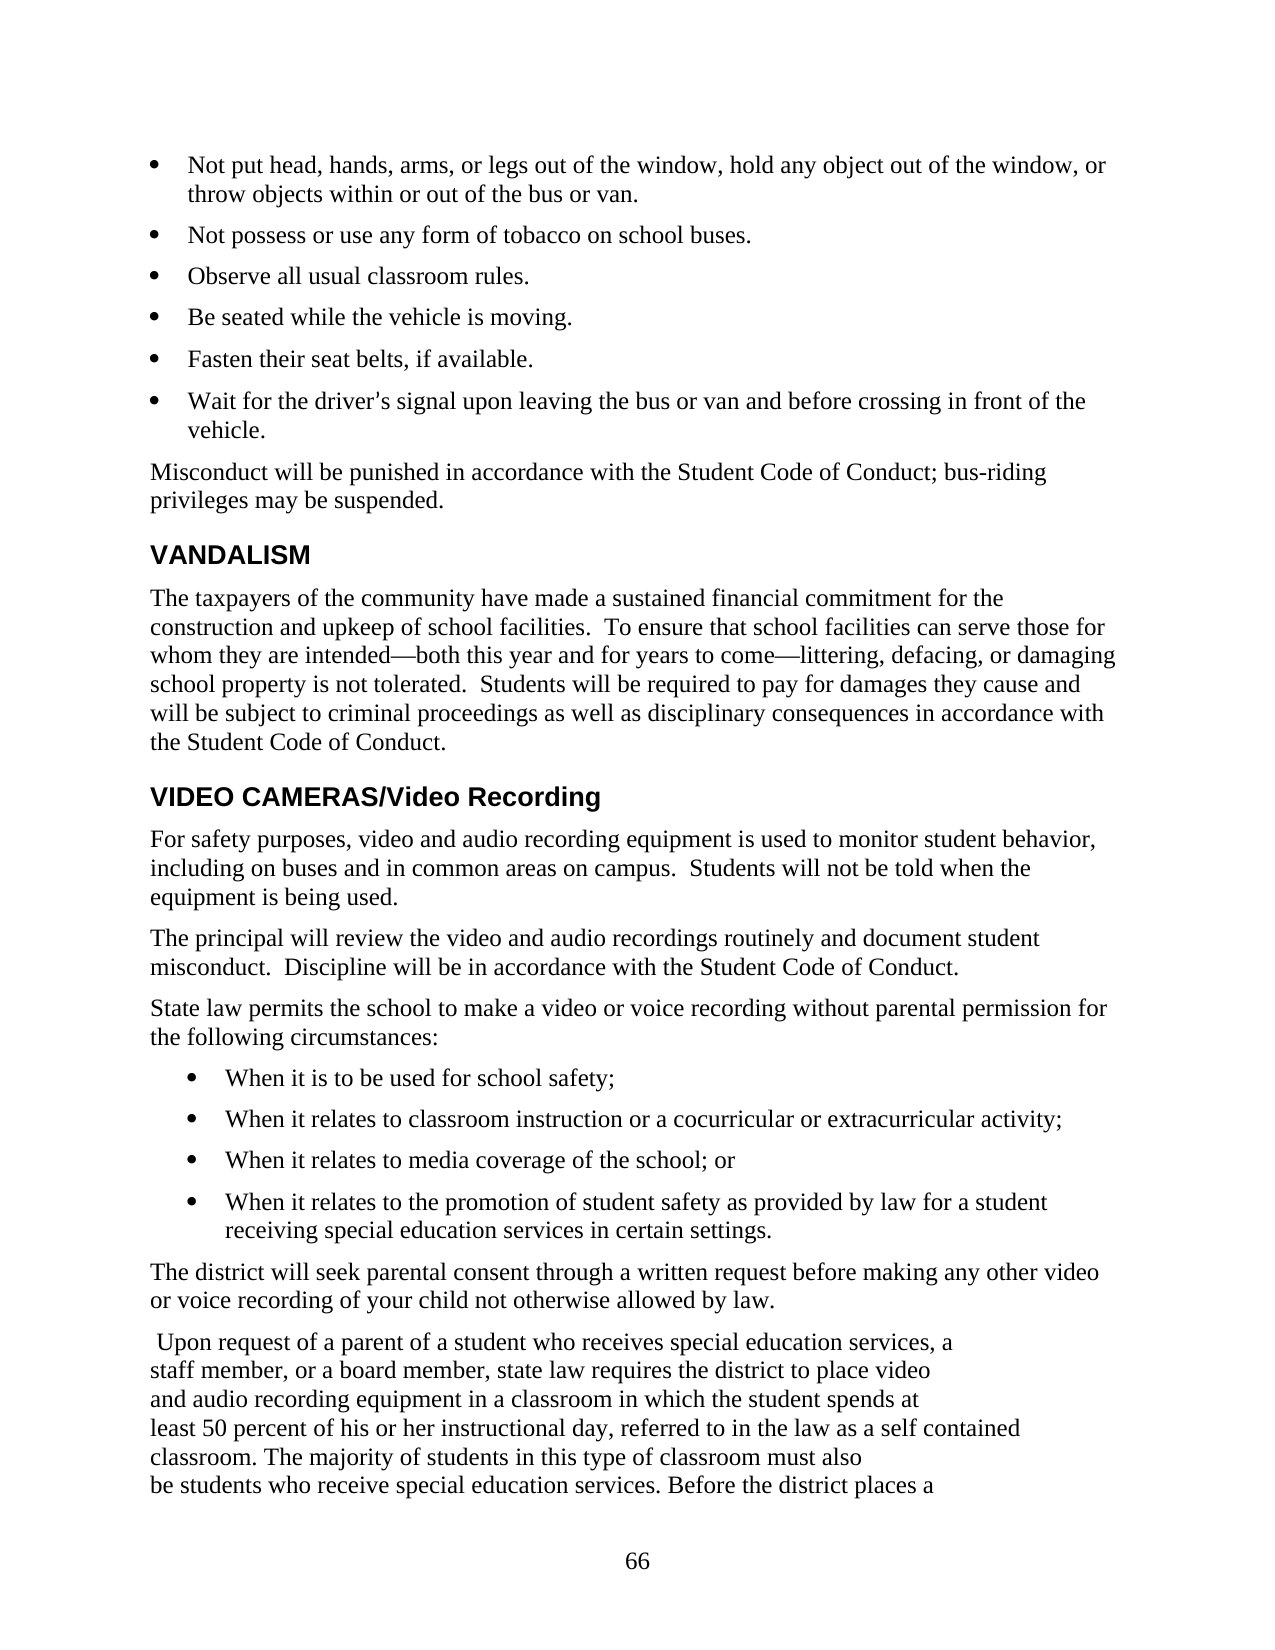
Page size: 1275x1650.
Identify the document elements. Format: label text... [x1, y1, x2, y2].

list Not possess or use any form of tobacco on school buses. [150, 220, 1125, 249]
subtitle VANDALISM [150, 539, 1125, 571]
text State law permits the school to make a video or voice recording without parental permission for the following circumstances: [150, 993, 1125, 1051]
subtitle VIDEO CAMERAS/Video Recording [150, 781, 1125, 812]
list Fasten their seat belts, if available. [150, 344, 1125, 372]
list Be seated while the vehicle is moving. [150, 302, 1125, 331]
text For safety purposes, video and audio recording equipment is used to monitor student behavior, including on buses and in common areas on campus. Students will not be told when the equipment is being used. [150, 824, 1125, 911]
text classroom. The majority of students in this type of classroom must also [150, 1442, 1125, 1471]
text The district will seek parental consent through a written request before making any other video or voice recording of your child not otherwise allowed by law. [150, 1257, 1125, 1314]
text The principal will review the video and audio recordings routinely and document student misconduct. Discipline will be in accordance with the Student Code of Conduct. [150, 923, 1125, 981]
list When it is to be used for school safety; [187, 1063, 1125, 1092]
list Observe all usual classroom rules. [150, 261, 1125, 290]
list When it relates to classroom instruction or a cocurricular or extracurricular activity; [187, 1104, 1125, 1133]
list When it relates to media coverage of the school; or [187, 1146, 1125, 1174]
text The taxpayers of the community have made a sustained financial commitment for the construction and upkeep of school facilities. To ensure that school facilities can serve those for whom they are intended—both this year and for years to come—littering, defacing, or damaging school property is not tolerated. Students will be required to pay for damages they cause and will be subject to criminal proceedings as well as disciplinary consequences in accordance with the Student Code of Conduct. [150, 583, 1125, 756]
text Upon request of a parent of a student who receives special education services, a [150, 1327, 1125, 1356]
text least 50 percent of his or her instructional day, referred to in the law as a self contained [150, 1413, 1125, 1442]
text be students who receive special education services. Before the district places a [150, 1471, 1125, 1499]
list Not put head, hands, arms, or legs out of the window, hold any object out of the window, or throw objects within or out of the bus or van. [150, 150, 1125, 207]
text Misconduct will be punished in accordance with the Student Code of Conduct; bus-riding privileges may be suspended. [150, 457, 1125, 514]
list Wait for the driver’s signal upon leaving the bus or van and before crossing in front of the vehicle. [150, 385, 1125, 444]
text staff member, or a board member, state law requires the district to place video [150, 1356, 1125, 1384]
text and audio recording equipment in a classroom in which the student spends at [150, 1384, 1125, 1413]
list When it relates to the promotion of student safety as provided by law for a student receiving special education services in certain settings. [187, 1187, 1125, 1244]
